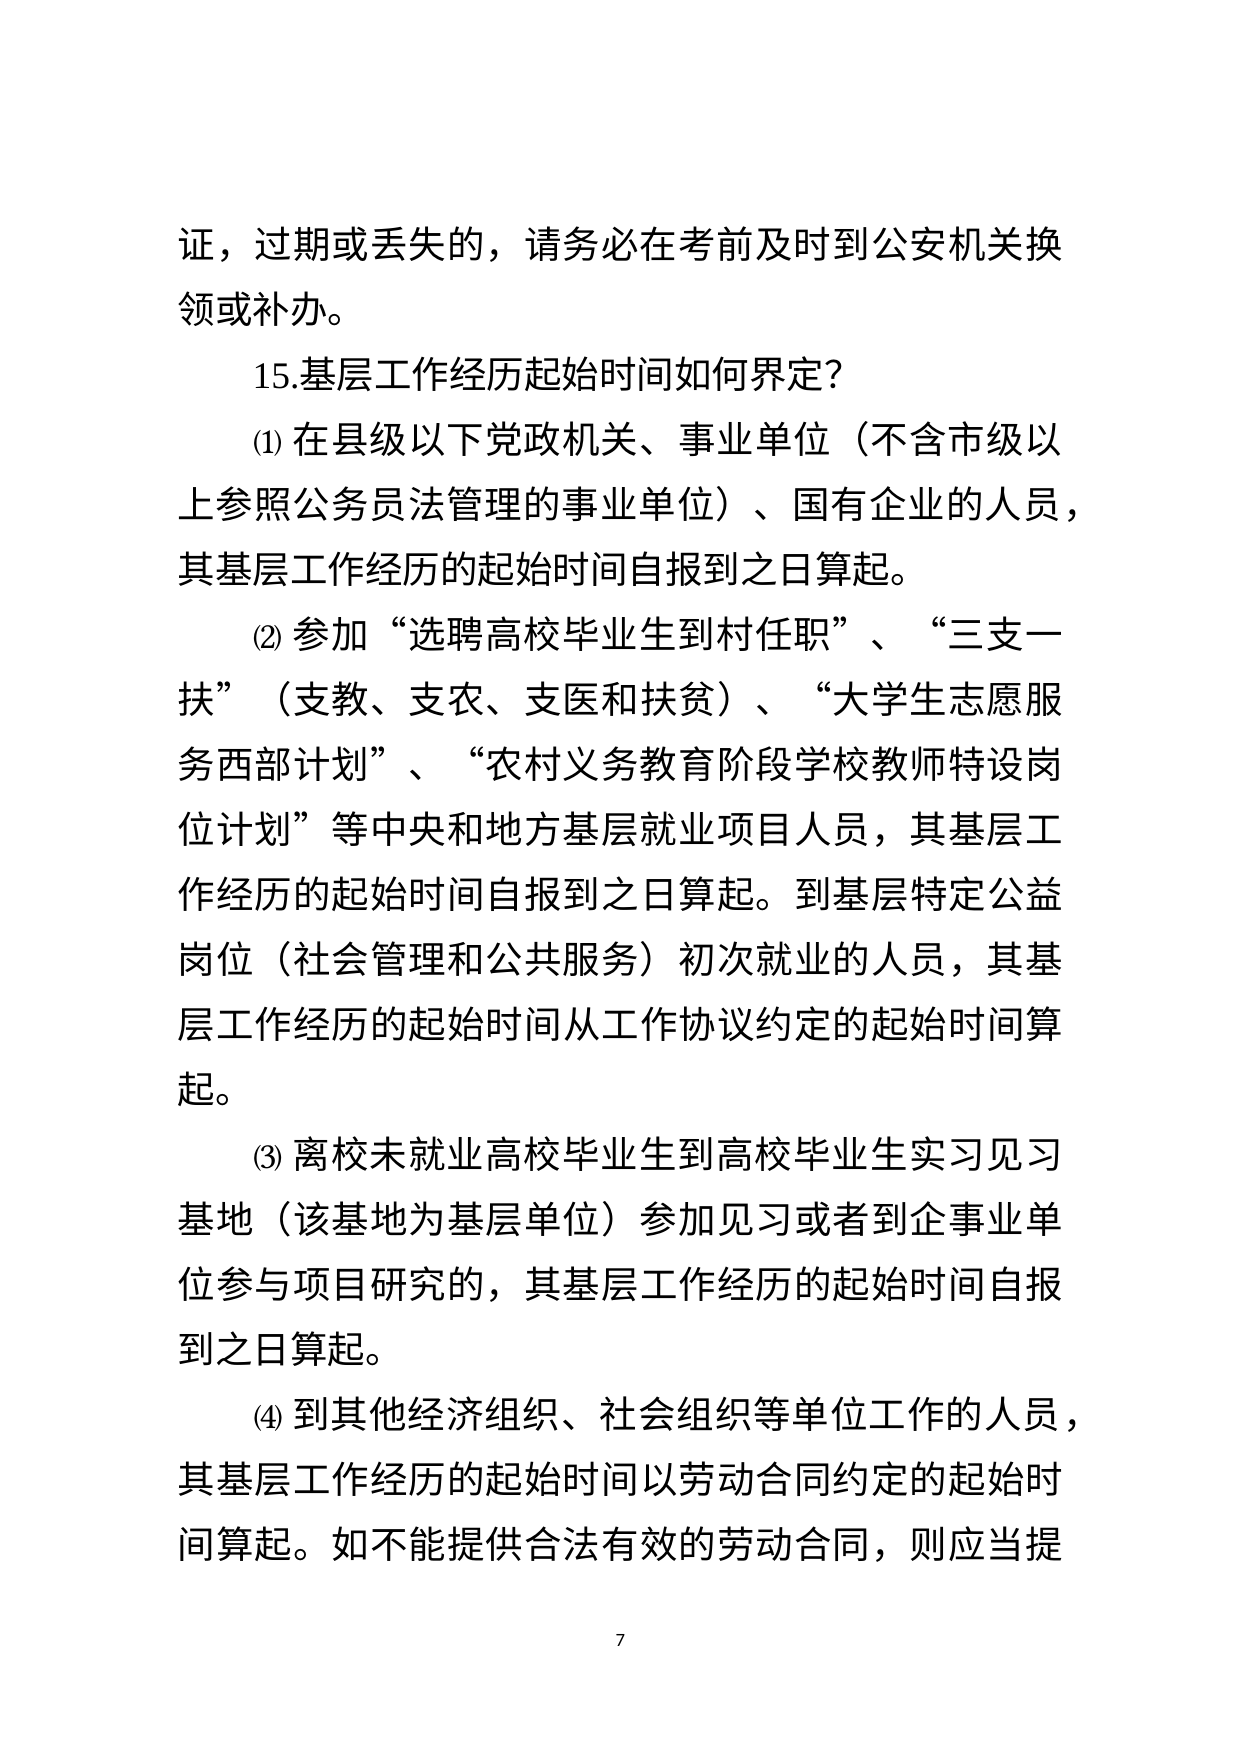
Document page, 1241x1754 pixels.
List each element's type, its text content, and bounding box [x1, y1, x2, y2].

text ⑵参加“选聘高校毕业生到村任职”、“三支一扶”（支教、支农、支医和扶贫）、“大学生志愿服务西部计划”、“农村义务教育阶段学校教师特设岗位计划”等中央和地方基层就业项目人员，其基层工作经历的起始时间自报到之日算起。到基层特定公益岗位（社会管理和公共服务）初次就业的人员，其基层工作经历的起始时间从工作协议约定的起始时间算起。 [177, 599, 1063, 1119]
text ⑶离校未就业高校毕业生到高校毕业生实习见习基地（该基地为基层单位）参加见习或者到企事业单位参与项目研究的，其基层工作经历的起始时间自报到之日算起。 [177, 1119, 1063, 1379]
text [177, 1379, 1063, 1574]
text ⑴在县级以下党政机关、事业单位（不含市级以上参照公务员法管理的事业单位）、国有企业的人员，其基层工作经历的起始时间自报到之日算起。 [177, 404, 1063, 599]
text 15.基层工作经历起始时间如何界定？ [177, 339, 1063, 404]
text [177, 209, 1063, 339]
